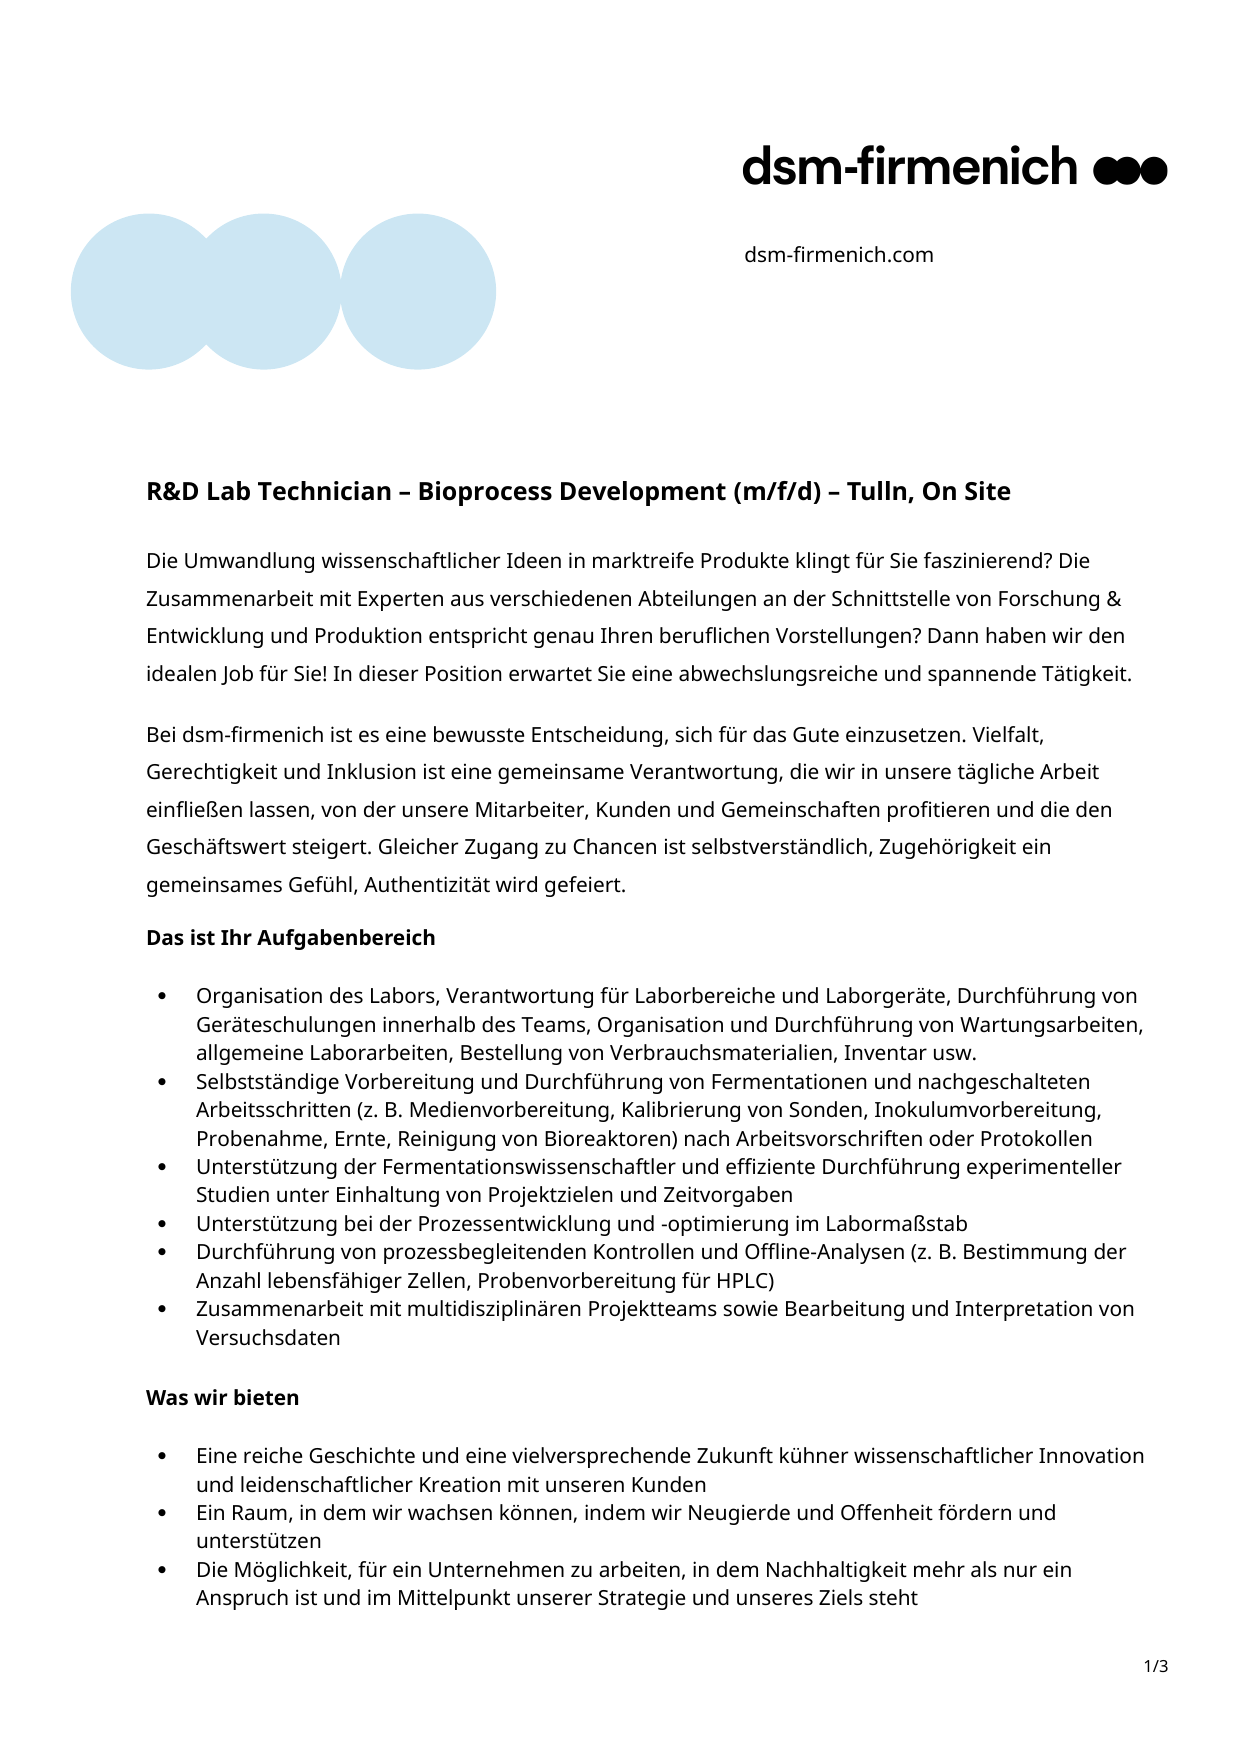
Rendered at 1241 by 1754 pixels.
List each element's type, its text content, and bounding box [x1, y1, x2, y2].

list Selbstständige Vorbereitung und Durchführung von Fermentationen und nachgeschalteten Arbeitsschritten (z. B. Medienvorbereitung, Kalibrierung von Sonden, Inokulumvorbereitung, Probenahme, Ernte, Reinigung von Bioreaktoren) nach Arbeitsvorschriften oder Protokollen [158, 1067, 1169, 1152]
text Was wir bieten [146, 1381, 1169, 1411]
list Organisation des Labors, Verantwortung für Laborbereiche und Laborgeräte, Durchführung von Geräteschulungen innerhalb des Teams, Organisation und Durchführung von Wartungsarbeiten, allgemeine Laborarbeiten, Bestellung von Verbrauchsmaterialien, Inventar usw. [158, 982, 1169, 1067]
text R&D Lab Technician – Bioprocess Development (m/f/d) – Tulln, On Site [71, 473, 1169, 507]
list Eine reiche Geschichte und eine vielversprechende Zukunft kühner wissenschaftlicher Innovation und leidenschaftlicher Kreation mit unseren Kunden [158, 1441, 1169, 1498]
picture [742, 144, 1168, 185]
text Das ist Ihr Aufgabenbereich [146, 922, 1169, 952]
list Durchführung von prozessbegleitenden Kontrollen und Offline-Analysen (z. B. Bestimmung der Anzahl lebensfähiger Zellen, Probenvorbereitung für HPLC) [158, 1237, 1169, 1294]
list Zusammenarbeit mit multidisziplinären Projektteams sowie Bearbeitung und Interpretation von Versuchsdaten [158, 1294, 1169, 1351]
text Die Umwandlung wissenschaftlicher Ideen in marktreife Produkte klingt für Sie faszinierend? Die Zusammenarbeit mit Experten aus verschiedenen Abteilungen an der Schnittstelle von Forschung & Entwicklung und Produktion entspricht genau Ihren beruflichen Vorstellungen? Dann haben wir den idealen Job für Sie! In dieser Position erwartet Sie eine abwechslungsreiche und spannende Tätigkeit. [146, 537, 1169, 687]
list Unterstützung bei der Prozessentwicklung und -optimierung im Labormaßstab [158, 1209, 1169, 1237]
list Die Möglichkeit, für ein Unternehmen zu arbeiten, in dem Nachhaltigkeit mehr als nur ein Anspruch ist und im Mittelpunkt unserer Strategie und unseres Ziels steht [158, 1555, 1169, 1612]
text Bei dsm-firmenich ist es eine bewusste Entscheidung, sich für das Gute einzusetzen. Vielfalt, Gerechtigkeit und Inklusion ist eine gemeinsame Verantwortung, die wir in unsere tägliche Arbeit einfließen lassen, von der unsere Mitarbeiter, Kunden und Gemeinschaften profitieren und die den Geschäftswert steigert. Gleicher Zugang zu Chancen ist selbstverständlich, Zugehörigkeit ein gemeinsames Gefühl, Authentizität wird gefeiert. [146, 711, 1169, 898]
list Ein Raum, in dem wir wachsen können, indem wir Neugierde und Offenheit fördern und unterstützen [158, 1498, 1169, 1555]
list Unterstützung der Fermentationswissenschaftler und effiziente Durchführung experimenteller Studien unter Einhaltung von Projektzielen und Zeitvorgaben [158, 1152, 1169, 1209]
